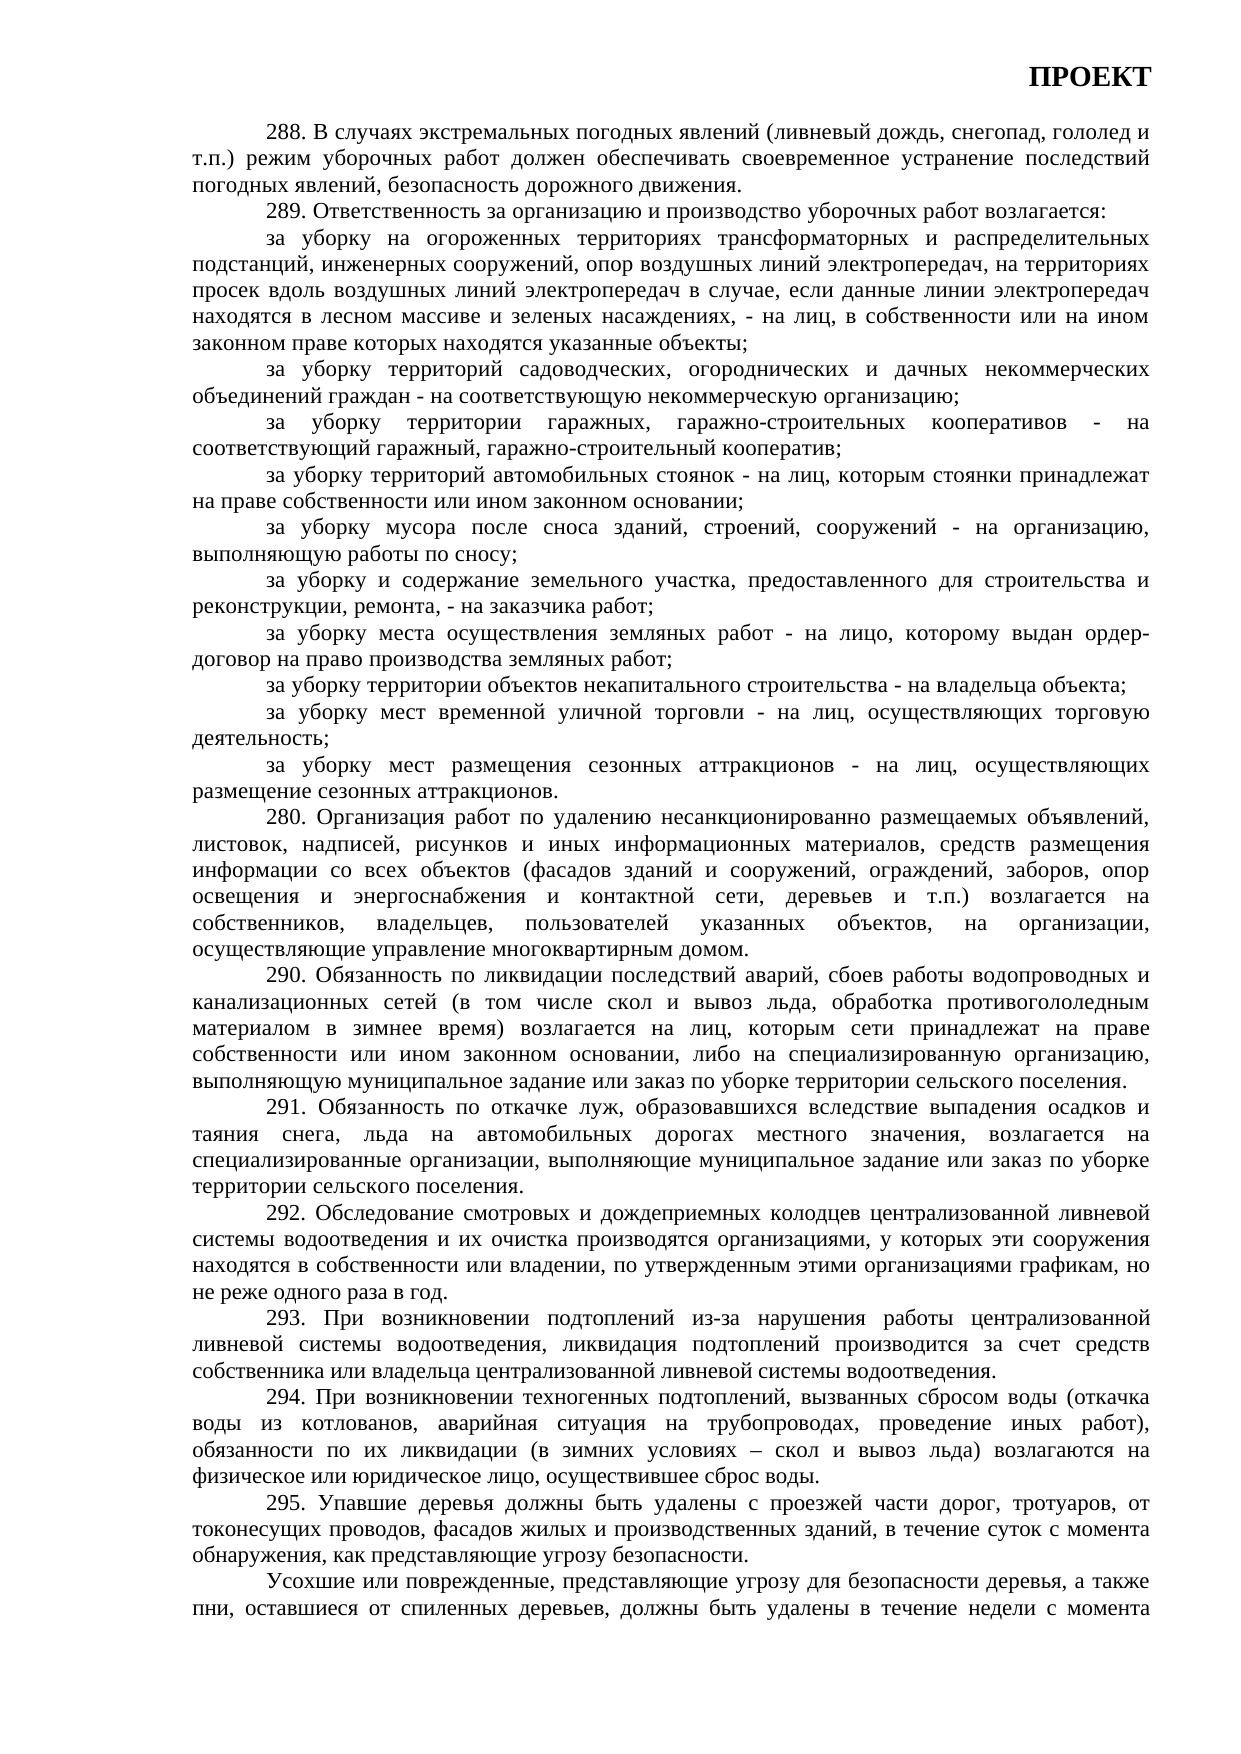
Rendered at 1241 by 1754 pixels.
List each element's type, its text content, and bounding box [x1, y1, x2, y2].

text 291. Обязанность по откачке луж, образовавшихся вследствие выпадения осадков и таяния снега, льда на автомобильных дорогах местного значения, возлагается на специализированные организации, выполняющие муниципальное задание или заказ по уборке территории сельского поселения. [192, 1093, 1152, 1199]
text 280. Организация работ по удалению несанкционированно размещаемых объявлений, листовок, надписей, рисунков и иных информационных материалов, средств размещения информации со всех объектов (фасадов зданий и сооружений, ограждений, заборов, опор освещения и энергоснабжения и контактной сети, деревьев и т.п.) возлагается на собственников, владельцев, пользователей указанных объектов, на организации, осуществляющие управление многоквартирным домом. [192, 803, 1152, 961]
text за уборку мусора после сноса зданий, строений, сооружений - на организацию, выполняющую работы по сносу; [192, 513, 1152, 566]
text 289. Ответственность за организацию и производство уборочных работ возлагается: [192, 197, 1152, 223]
text 292. Обследование смотровых и дождеприемных колодцев централизованной ливневой системы водоотведения и их очистка производятся организациями, у которых эти сооружения находятся в собственности или владении, по утвержденным этими организациями графикам, но не реже одного раза в год. [192, 1199, 1152, 1304]
text за уборку на огороженных территориях трансформаторных и распределительных подстанций, инженерных сооружений, опор воздушных линий электропередач, на территориях просек вдоль воздушных линий электропередач в случае, если данные линии электропередач находятся в лесном массиве и зеленых насаждениях, - на лиц, в собственности или на ином законном праве которых находятся указанные объекты; [192, 223, 1152, 355]
text 290. Обязанность по ликвидации последствий аварий, сбоев работы водопроводных и канализационных сетей (в том числе скол и вывоз льда, обработка противогололедным материалом в зимнее время) возлагается на лиц, которым сети принадлежат на праве собственности или ином законном основании, либо на специализированную организацию, выполняющую муниципальное задание или заказ по уборке территории сельского поселения. [192, 961, 1152, 1093]
text за уборку территорий автомобильных стоянок - на лиц, которым стоянки принадлежат на праве собственности или ином законном основании; [192, 461, 1152, 513]
text за уборку места осуществления земляных работ - на лицо, которому выдан ордер-договор на право производства земляных работ; [192, 619, 1152, 672]
text 288. В случаях экстремальных погодных явлений (ливневый дождь, снегопад, гололед и т.п.) режим уборочных работ должен обеспечивать своевременное устранение последствий погодных явлений, безопасность дорожного движения. [192, 118, 1152, 197]
text за уборку и содержание земельного участка, предоставленного для строительства и реконструкции, ремонта, - на заказчика работ; [192, 566, 1152, 619]
text 293. При возникновении подтоплений из-за нарушения работы централизованной ливневой системы водоотведения, ликвидация подтоплений производится за счет средств собственника или владельца централизованной ливневой системы водоотведения. [192, 1304, 1152, 1383]
text 294. При возникновении техногенных подтоплений, вызванных сбросом воды (откачка воды из котлованов, аварийная ситуация на трубопроводах, проведение иных работ), обязанности по их ликвидации (в зимних условиях – скол и вывоз льда) возлагаются на физическое или юридическое лицо, осуществившее сброс воды. [192, 1383, 1152, 1488]
text за уборку территорий садоводческих, огороднических и дачных некоммерческих объединений граждан - на соответствующую некоммерческую организацию; [192, 355, 1152, 408]
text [192, 1568, 1152, 1620]
text 295. Упавшие деревья должны быть удалены с проезжей части дорог, тротуаров, от токонесущих проводов, фасадов жилых и производственных зданий, в течение суток с момента обнаружения, как представляющие угрозу безопасности. [192, 1488, 1152, 1568]
text за уборку территории объектов некапитального строительства - на владельца объекта; [192, 672, 1152, 698]
text за уборку территории гаражных, гаражно-строительных кооперативов - на соответствующий гаражный, гаражно-строительный кооператив; [192, 408, 1152, 461]
text за уборку мест временной уличной торговли - на лиц, осуществляющих торговую деятельность; [192, 698, 1152, 751]
text за уборку мест размещения сезонных аттракционов - на лиц, осуществляющих размещение сезонных аттракционов. [192, 751, 1152, 803]
